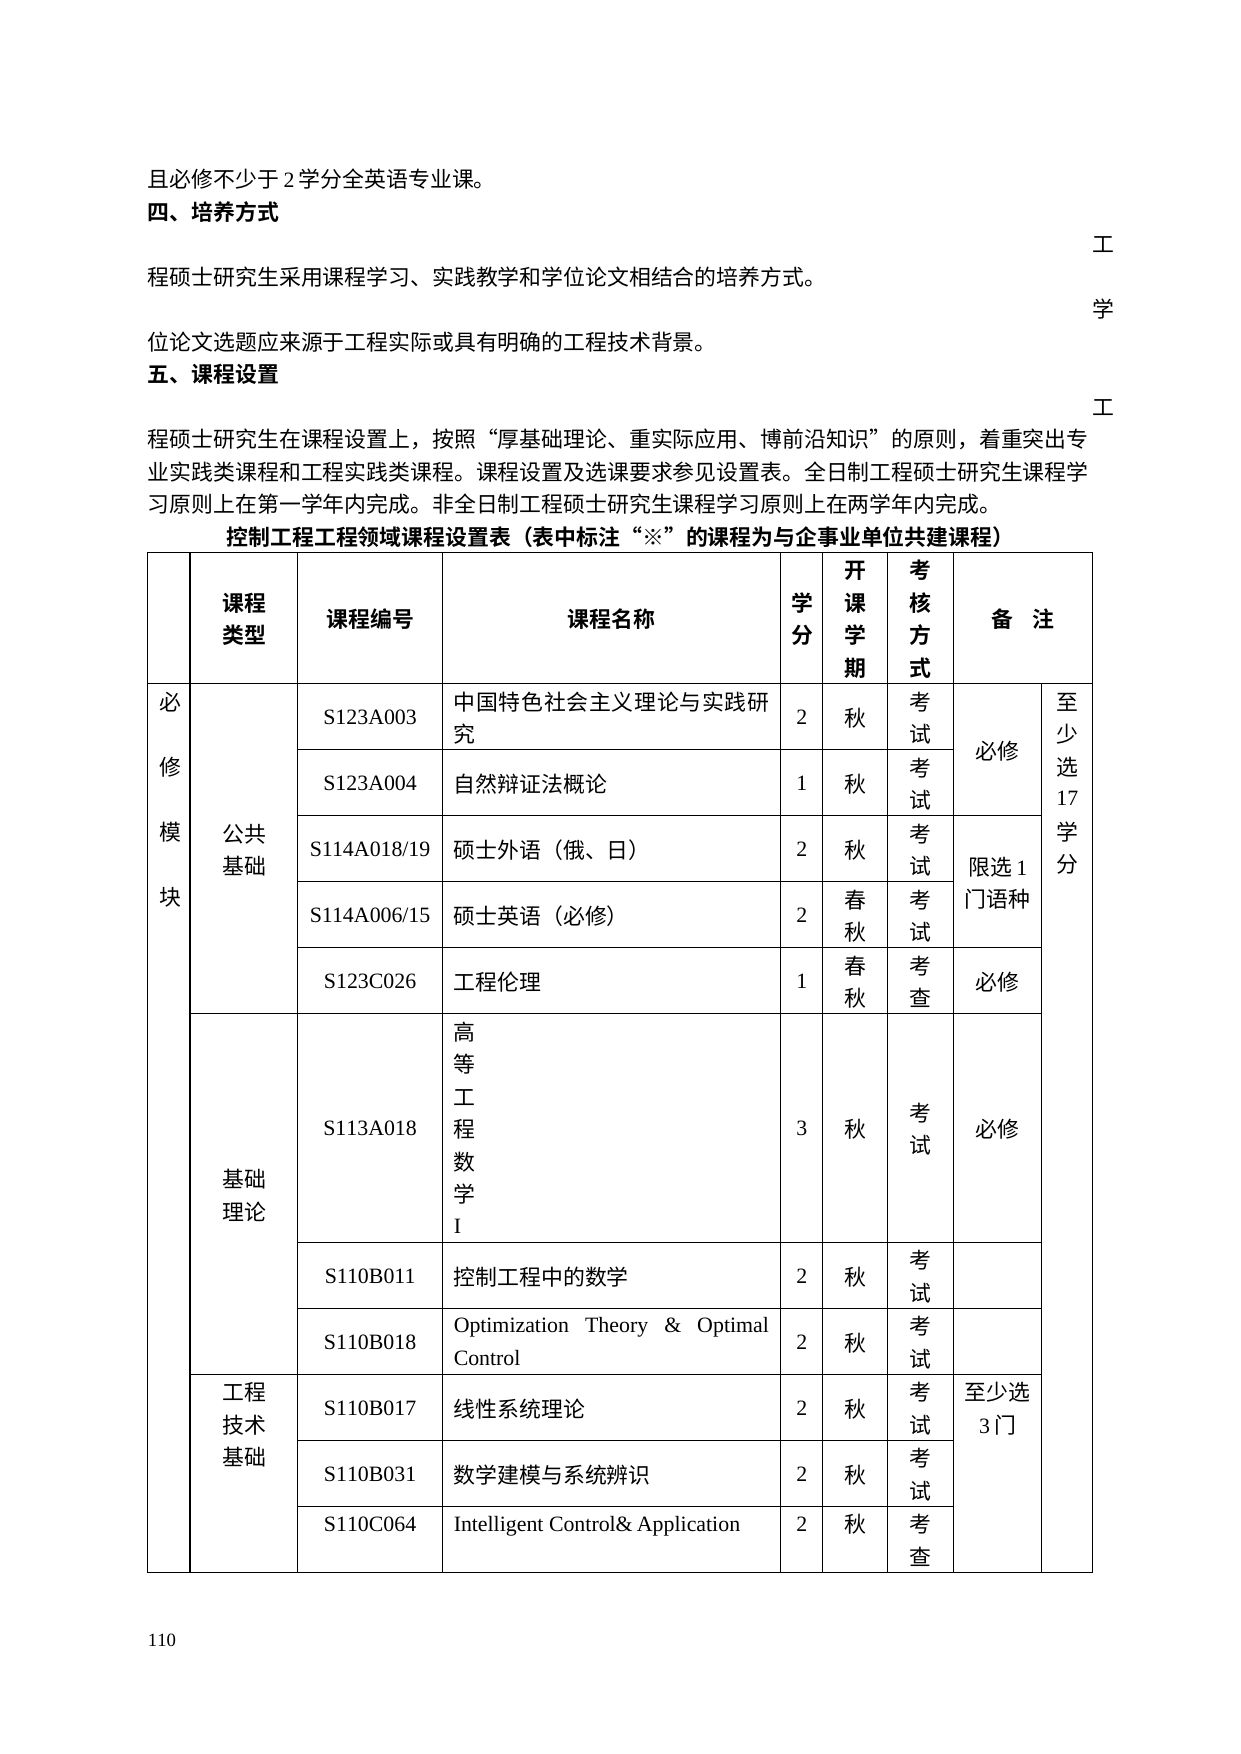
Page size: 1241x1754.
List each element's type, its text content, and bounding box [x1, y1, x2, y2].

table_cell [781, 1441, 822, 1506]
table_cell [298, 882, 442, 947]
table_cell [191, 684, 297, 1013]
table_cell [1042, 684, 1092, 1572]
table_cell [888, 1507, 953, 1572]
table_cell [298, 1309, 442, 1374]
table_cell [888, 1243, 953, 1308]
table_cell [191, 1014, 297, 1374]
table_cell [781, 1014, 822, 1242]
text 控制工程工程领域课程设置表（表中标注“※”的课程为与企事业单位共建课程） [148, 519, 1092, 552]
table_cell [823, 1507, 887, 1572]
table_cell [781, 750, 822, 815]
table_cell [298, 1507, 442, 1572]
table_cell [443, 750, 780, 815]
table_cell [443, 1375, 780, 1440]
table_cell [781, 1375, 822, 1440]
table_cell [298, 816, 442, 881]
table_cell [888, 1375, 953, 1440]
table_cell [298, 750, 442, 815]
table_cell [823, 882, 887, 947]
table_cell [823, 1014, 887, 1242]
text 工程硕士研究生在课程设置上，按照“厚基础理论、重实际应用、博前沿知识”的原则，着重突出专业实践类课程和工程实践类课程。课程设置及选课要求参见设置表。全日制工程硕士研究生课程学习原则上在第一学年内完成。非全日制工程硕士研究生课程学习原则上在两学年内完成。 [148, 389, 1092, 519]
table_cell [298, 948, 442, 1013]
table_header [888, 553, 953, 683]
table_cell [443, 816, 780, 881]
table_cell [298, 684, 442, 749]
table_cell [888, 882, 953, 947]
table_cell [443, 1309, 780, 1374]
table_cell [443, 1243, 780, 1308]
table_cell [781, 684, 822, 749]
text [148, 162, 1092, 194]
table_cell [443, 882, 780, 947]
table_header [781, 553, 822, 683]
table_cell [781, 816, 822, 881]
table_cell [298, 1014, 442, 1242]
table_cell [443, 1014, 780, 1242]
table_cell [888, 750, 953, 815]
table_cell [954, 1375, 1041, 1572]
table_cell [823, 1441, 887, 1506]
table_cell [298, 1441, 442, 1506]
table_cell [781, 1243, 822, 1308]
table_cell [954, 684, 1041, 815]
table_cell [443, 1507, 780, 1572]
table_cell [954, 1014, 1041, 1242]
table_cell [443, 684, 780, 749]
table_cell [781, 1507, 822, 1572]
text 五、课程设置 [148, 357, 1092, 389]
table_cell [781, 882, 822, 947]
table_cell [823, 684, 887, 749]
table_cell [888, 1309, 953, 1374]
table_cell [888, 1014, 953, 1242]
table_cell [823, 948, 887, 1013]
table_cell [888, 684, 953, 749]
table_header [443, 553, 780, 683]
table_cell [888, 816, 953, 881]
text 工程硕士研究生采用课程学习、实践教学和学位论文相结合的培养方式。 [148, 227, 1092, 292]
text 学位论文选题应来源于工程实际或具有明确的工程技术背景。 [148, 292, 1092, 357]
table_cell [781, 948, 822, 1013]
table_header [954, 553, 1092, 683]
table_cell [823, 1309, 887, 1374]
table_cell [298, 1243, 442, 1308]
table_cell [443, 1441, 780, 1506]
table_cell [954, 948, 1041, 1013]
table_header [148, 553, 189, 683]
text 四、培养方式 [148, 194, 1092, 227]
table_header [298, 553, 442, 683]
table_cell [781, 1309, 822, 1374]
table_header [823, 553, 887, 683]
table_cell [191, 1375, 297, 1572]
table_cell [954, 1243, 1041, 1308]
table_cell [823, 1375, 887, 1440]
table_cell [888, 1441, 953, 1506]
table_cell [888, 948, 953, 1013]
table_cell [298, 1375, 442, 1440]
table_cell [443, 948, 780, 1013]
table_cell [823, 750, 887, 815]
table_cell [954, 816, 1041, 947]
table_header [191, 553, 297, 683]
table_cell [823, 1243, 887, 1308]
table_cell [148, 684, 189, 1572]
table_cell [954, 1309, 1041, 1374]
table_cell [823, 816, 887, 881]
